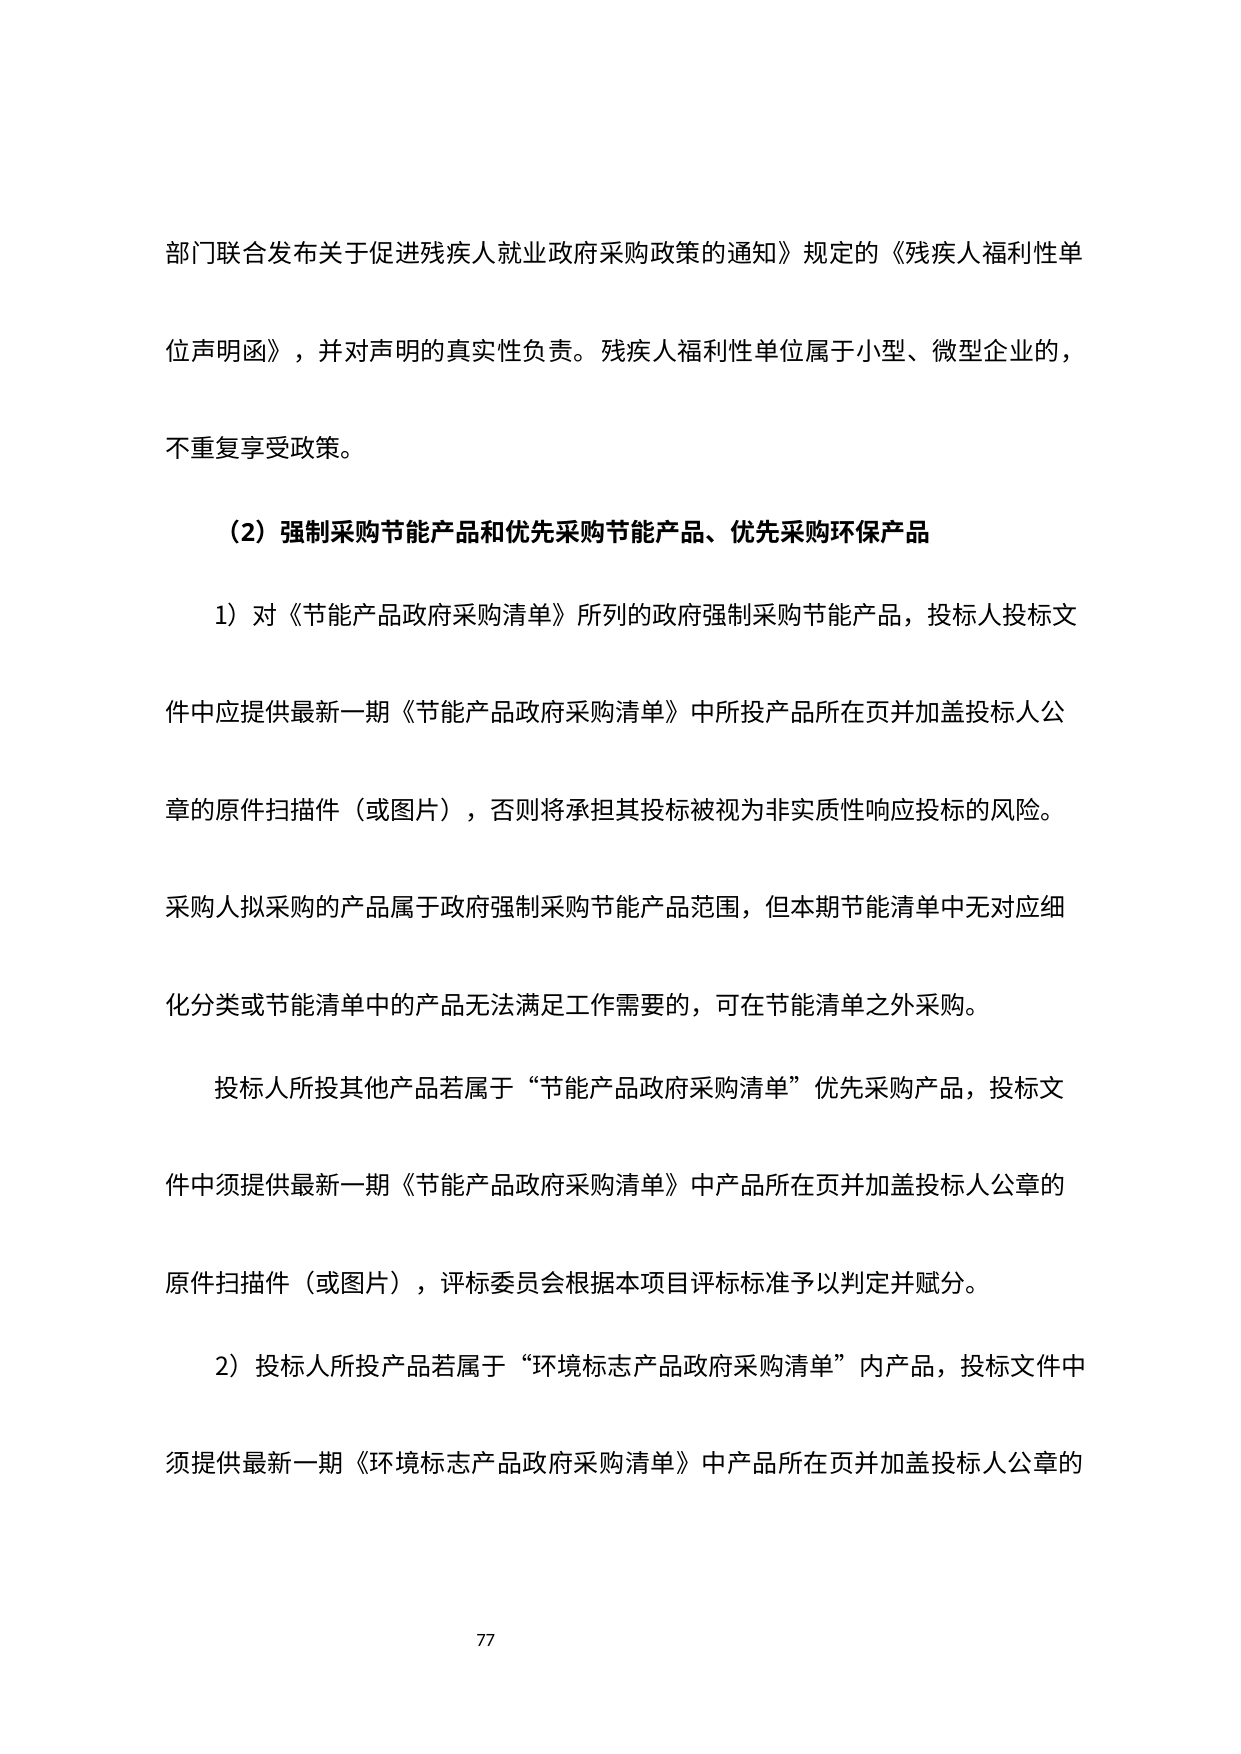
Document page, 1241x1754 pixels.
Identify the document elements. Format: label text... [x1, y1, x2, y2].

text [165, 1332, 1087, 1494]
text 1）对《节能产品政府采购清单》所列的政府强制采购节能产品，投标人投标文件中应提供最新一期《节能产品政府采购清单》中所投产品所在页并加盖投标人公章的原件扫描件（或图片），否则将承担其投标被视为非实质性响应投标的风险。采购人拟采购的产品属于政府强制采购节能产品范围，但本期节能清单中无对应细化分类或节能清单中的产品无法满足工作需要的，可在节能清单之外采购。 [165, 581, 1087, 1036]
text 投标人所投其他产品若属于“节能产品政府采购清单”优先采购产品，投标文件中须提供最新一期《节能产品政府采购清单》中产品所在页并加盖投标人公章的原件扫描件（或图片），评标委员会根据本项目评标标准予以判定并赋分。 [165, 1054, 1087, 1314]
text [165, 219, 1087, 479]
text （2）强制采购节能产品和优先采购节能产品、优先采购环保产品 [165, 498, 1087, 563]
